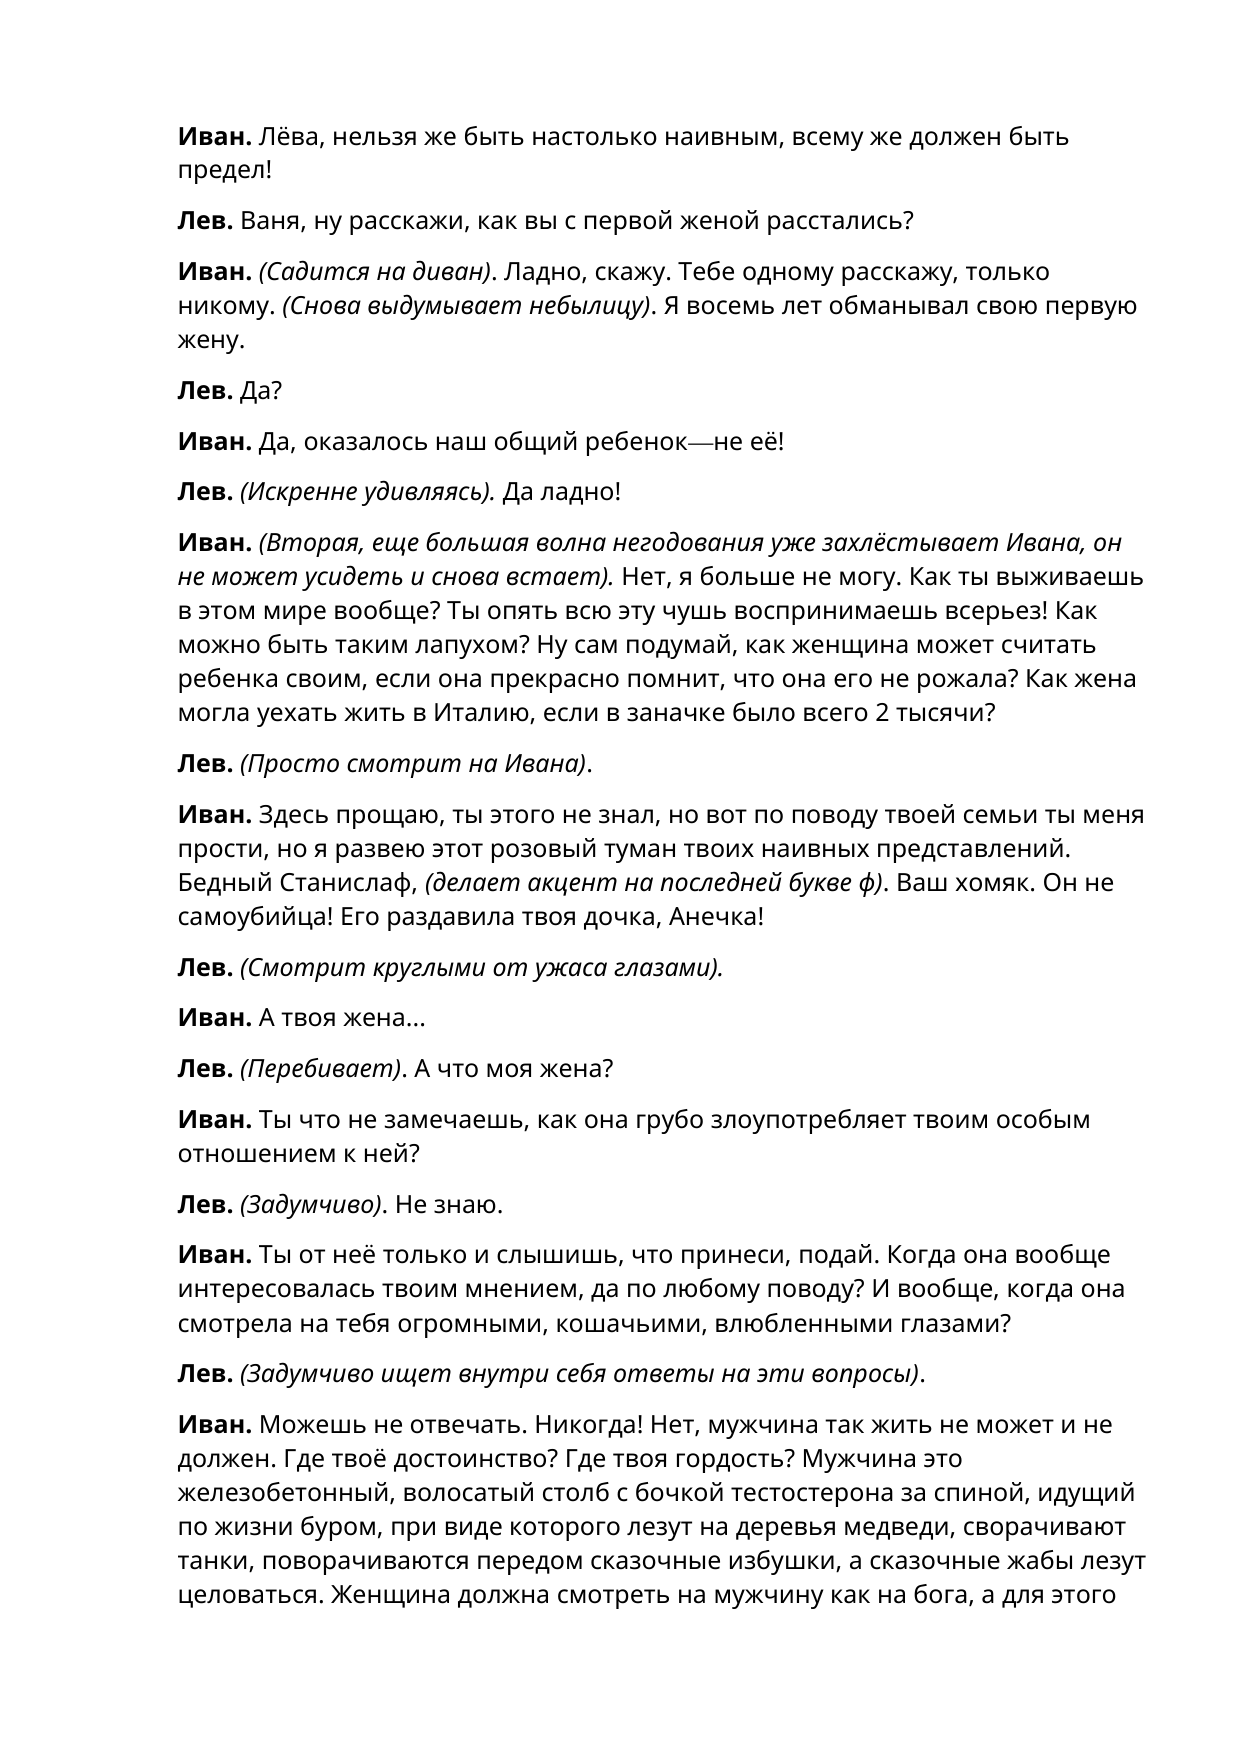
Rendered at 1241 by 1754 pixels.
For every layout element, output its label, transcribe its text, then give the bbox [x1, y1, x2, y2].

text Иван. (Садится на диван). Ладно, скажу. Тебе одному расскажу, только никому. (Снова выдумывает небылицу). Я восемь лет обманывал свою первую жену. [177, 254, 1152, 356]
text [177, 1407, 1152, 1611]
text Лев. Ваня, ну расскажи, как вы с первой женой расстались? [177, 203, 1152, 237]
text Иван. (Вторая, еще большая волна негодования уже захлёстывает Ивана, он не может усидеть и снова встает). Нет, я больше не могу. Как ты выживаешь в этом мире вообще? Ты опять всю эту чушь воспринимаешь всерьез! Как можно быть таким лапухом? Ну сам подумай, как женщина может считать ребенка своим, если она прекрасно помнит, что она его не рожала? Как жена могла уехать жить в Италию, если в заначке было всего 2 тысячи? [177, 525, 1152, 729]
text Лев. (Искренне удивляясь). Да ладно! [177, 474, 1152, 508]
text Иван. Да, оказалось наш общий ребенок―не её! [177, 423, 1152, 457]
text Лев. (Задумчиво). Не знаю. [177, 1186, 1152, 1220]
text Лев. Да? [177, 372, 1152, 407]
text Лев. (Просто смотрит на Ивана). [177, 746, 1152, 780]
text Иван. А твоя жена... [177, 1000, 1152, 1034]
text Лев. (Смотрит круглыми от ужаса глазами). [177, 949, 1152, 983]
text Иван. Лёва, нельзя же быть настолько наивным, всему же должен быть предел! [177, 118, 1152, 186]
text Иван. Здесь прощаю, ты этого не знал, но вот по поводу твоей семьи ты меня прости, но я развею этот розовый туман твоих наивных представлений. Бедный Станислаф, (делает акцент на последней букве ф). Ваш хомяк. Он не самоубийца! Его раздавила твоя дочка, Анечка! [177, 796, 1152, 933]
text Иван. Ты что не замечаешь, как она грубо злоупотребляет твоим особым отношением к ней? [177, 1102, 1152, 1170]
text Лев. (Задумчиво ищет внутри себя ответы на эти вопросы). [177, 1356, 1152, 1390]
text Иван. Ты от неё только и слышишь, что принеси, подай. Когда она вообще интересовалась твоим мнением, да по любому поводу? И вообще, когда она смотрела на тебя огромными, кошачьими, влюбленными глазами? [177, 1237, 1152, 1339]
text Лев. (Перебивает). А что моя жена? [177, 1051, 1152, 1085]
